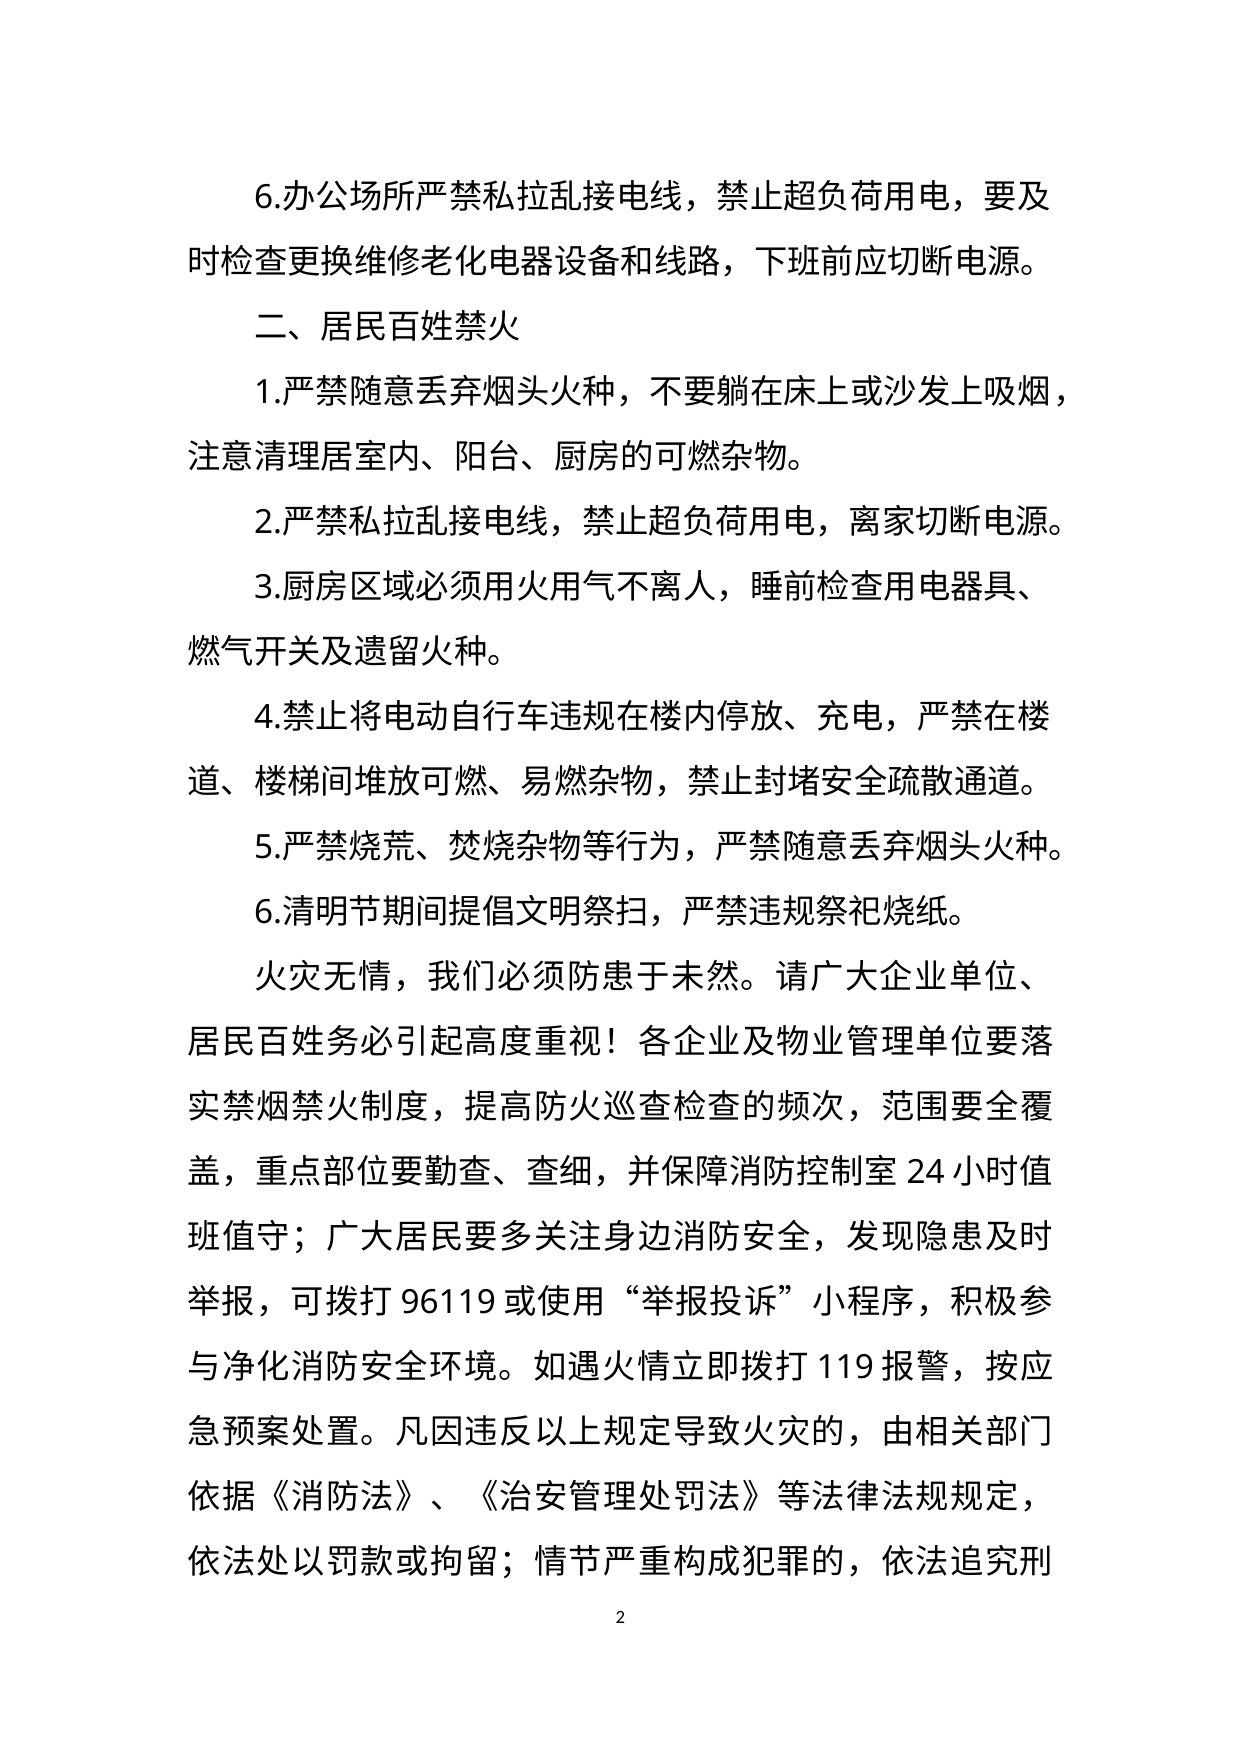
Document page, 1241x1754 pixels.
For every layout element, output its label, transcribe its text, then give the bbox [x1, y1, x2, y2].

text 1.严禁随意丢弃烟头火种，不要躺在床上或沙发上吸烟，注意清理居室内、阳台、厨房的可燃杂物。 [187, 357, 1053, 487]
text 3.厨房区域必须用火用气不离人，睡前检查用电器具、燃气开关及遗留火种。 [187, 552, 1053, 682]
text 6.清明节期间提倡文明祭扫，严禁违规祭祀烧纸。 [187, 877, 1053, 942]
text 6.办公场所严禁私拉乱接电线，禁止超负荷用电，要及时检查更换维修老化电器设备和线路，下班前应切断电源。 [187, 162, 1053, 292]
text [187, 942, 1053, 1592]
text 4.禁止将电动自行车违规在楼内停放、充电，严禁在楼道、楼梯间堆放可燃、易燃杂物，禁止封堵安全疏散通道。 [187, 682, 1053, 812]
text 5.严禁烧荒、焚烧杂物等行为，严禁随意丢弃烟头火种。 [187, 812, 1053, 877]
text 二、居民百姓禁火 [187, 292, 1053, 357]
text 2.严禁私拉乱接电线，禁止超负荷用电，离家切断电源。 [187, 487, 1053, 552]
